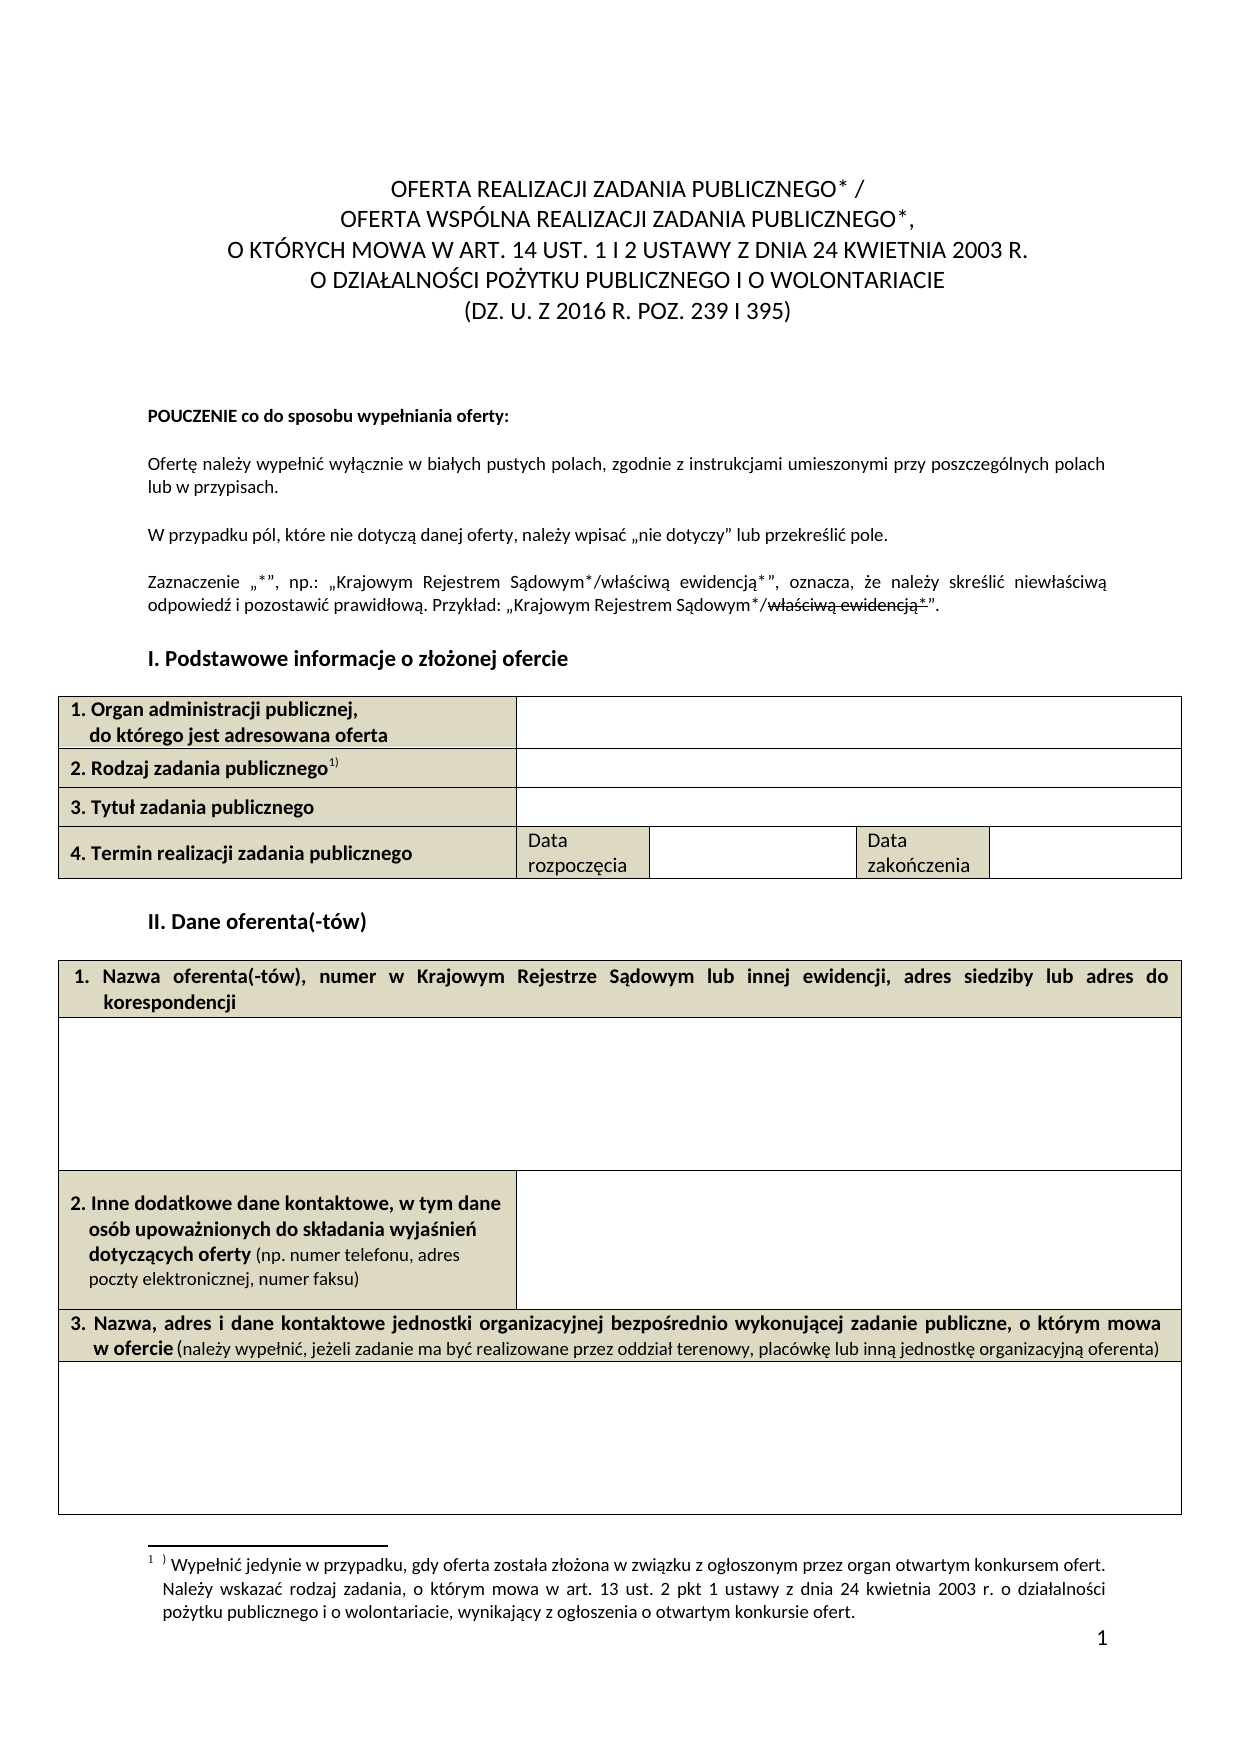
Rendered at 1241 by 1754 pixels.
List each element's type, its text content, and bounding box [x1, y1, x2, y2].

text Zaznaczenie „*”, np.: „Krajowym Rejestrem Sądowym*/właściwą ewidencją*”, oznacza, że należy skreślić niewłaściwą odpowiedź i pozostawić prawidłową. Przykład: „Krajowym Rejestrem Sądowym*/właściwą ewidencją*”. [148, 571, 1107, 617]
text O KTÓRYCH MOWA W ART. 14 UST. 1 I 2 USTAWY Z DNIA 24 KWIETNIA 2003 R. O DZIAŁALNOŚCI POŻYTKU PUBLICZNEGO I O WOLONTARIACIE [148, 234, 1107, 295]
table_cell 4. Termin realizacji zadania publicznego [59, 827, 516, 878]
table_cell [990, 827, 1181, 878]
table_cell [59, 1362, 1181, 1514]
text (DZ. U. Z 2016 R. POZ. 239 I 395) [148, 295, 1107, 325]
table_cell [650, 827, 856, 878]
table_cell [59, 1018, 1181, 1170]
text OFERTA REALIZACJI ZADANIA PUBLICZNEGO* / [148, 173, 1107, 203]
table_cell 2. Inne dodatkowe dane kontaktowe, w tym dane osób upoważnionych do składania wyjaśnień dotyczących oferty (np. numer telefonu, adres poczty elektronicznej, numer faksu) [59, 1171, 516, 1309]
text I. Podstawowe informacje o złożonej ofercie [148, 644, 1107, 673]
table_cell Data zakończenia [857, 827, 989, 878]
text II. Dane oferenta(-tów) [148, 907, 1107, 935]
table_cell 3. Nazwa, adres i dane kontaktowe jednostki organizacyjnej bezpośrednio wykonującej zadanie publiczne, o którym mowa w ofercie (należy wypełnić, jeżeli zadanie ma być realizowane przez oddział terenowy, placówkę lub inną jednostkę organizacyjną oferenta) [59, 1310, 1181, 1361]
text Ofertę należy wypełnić wyłącznie w białych pustych polach, zgodnie z instrukcjami umieszonymi przy poszczególnych polach lub w przypisach. [148, 452, 1107, 498]
text W przypadku pól, które nie dotyczą danej oferty, należy wpisać „nie dotyczy” lub przekreślić pole. [148, 523, 1107, 546]
table_header 1. Nazwa oferenta(-tów), numer w Krajowym Rejestrze Sądowym lub innej ewidencji, adres siedziby lub adres do korespondencji [59, 961, 1181, 1017]
table_cell Data rozpoczęcia [517, 827, 649, 878]
table_cell [517, 749, 1181, 787]
table_cell 2. Rodzaj zadania publicznego) [59, 749, 516, 787]
table_cell [517, 788, 1181, 826]
text OFERTA WSPÓLNA REALIZACJI ZADANIA PUBLICZNEGO*, [148, 203, 1107, 234]
table_cell 3. Tytuł zadania publicznego [59, 788, 516, 826]
table_header [517, 697, 1181, 747]
table_cell [517, 1171, 1181, 1309]
table_header 1. Organ administracji publicznej, do którego jest adresowana oferta [59, 697, 516, 747]
text POUCZENIE co do sposobu wypełniania oferty: [148, 404, 1107, 427]
